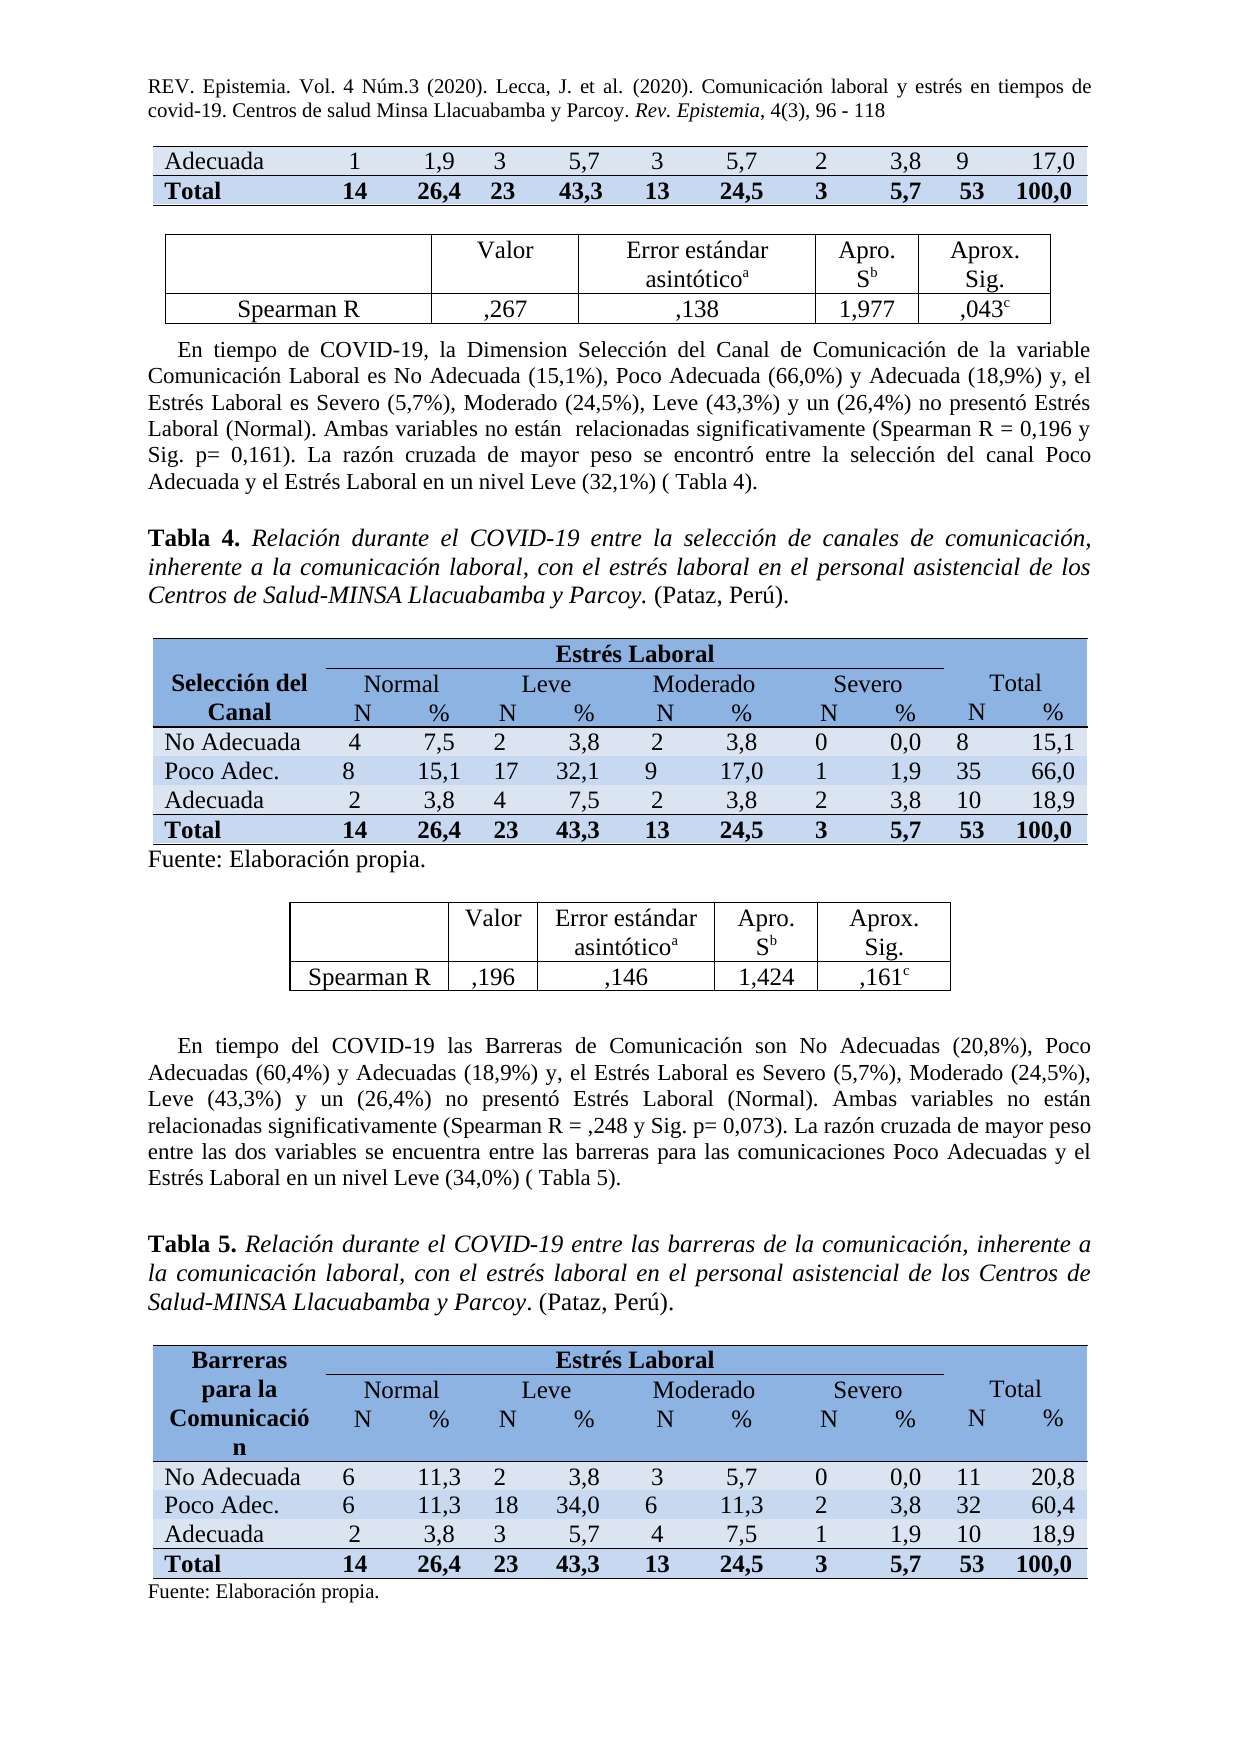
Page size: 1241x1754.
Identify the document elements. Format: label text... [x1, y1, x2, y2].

table_header Apro. Sb [816, 235, 918, 293]
text Fuente: Elaboración propia. [148, 844, 1092, 873]
table_header Barreras para la Comunicación [153, 1346, 326, 1461]
table_cell 2 3,8 [792, 1490, 944, 1519]
table_cell 6 11,3 [326, 1490, 477, 1519]
table_cell 1 1,9 [792, 1519, 944, 1548]
table_cell 1,424 [715, 962, 817, 990]
table_cell Poco Adec. [153, 1490, 326, 1519]
table_cell 1 1,9 [326, 147, 477, 175]
table_header Total N % [944, 1346, 1087, 1461]
table_cell 3 5,7 [792, 1549, 944, 1578]
table_cell 2 3,8 [792, 147, 944, 175]
table_cell 2 3,8 [326, 1519, 477, 1548]
table_cell 14 26,4 [326, 815, 477, 843]
table_cell ,043c [919, 294, 1050, 323]
table_header Estrés Laboral [326, 639, 944, 668]
table_cell Normal N % [326, 669, 477, 726]
table_cell 11 20,8 [944, 1462, 1087, 1490]
table_cell ,138 [579, 294, 815, 323]
text Tabla 4. Relación durante el COVID-19 entre la selección de canales de comunicación, inherente a la comunicación laboral, con el estrés laboral en el personal asistencial de los Centros de Salud-MINSA Llacuabamba y Parcoy. (Pataz, Perú). [148, 523, 1092, 609]
table_header Error estándar asintóticoa [538, 903, 714, 961]
table_cell 6 11,3 [616, 1490, 792, 1519]
table_header [291, 903, 448, 961]
table_header Valor [449, 903, 537, 961]
table_cell Total [153, 176, 326, 204]
table_header Apro. Sb [715, 903, 817, 961]
table_cell 14 26,4 [326, 1549, 477, 1578]
table_cell 23 43,3 [477, 176, 616, 204]
table_cell 14 26,4 [326, 176, 477, 204]
table_cell Moderado N % [616, 1375, 792, 1461]
table_cell 32 60,4 [944, 1490, 1087, 1519]
table_cell 3 5,7 [792, 176, 944, 204]
table_cell Leve N % [477, 669, 616, 726]
table_cell 4 7,5 [477, 785, 616, 814]
table_cell 3 5,7 [616, 147, 792, 175]
table_cell 0 0,0 [792, 728, 944, 756]
table_header [166, 235, 431, 293]
table_cell 8 15,1 [944, 728, 1087, 756]
table_cell Moderado N % [616, 669, 792, 726]
text En tiempo del COVID-19 las Barreras de Comunicación son No Adecuadas (20,8%), Poco Adecuadas (60,4%) y Adecuadas (18,9%) y, el Estrés Laboral es Severo (5,7%), Moderado (24,5%), Leve (43,3%) y un (26,4%) no presentó Estrés Laboral (Normal). Ambas variables no están relacionadas significativamente (Spearman R = ,248 y Sig. p= 0,073). La razón cruzada de mayor peso entre las dos variables se encuentra entre las barreras para las comunicaciones Poco Adecuadas y el Estrés Laboral en un nivel Leve (34,0%) ( Tabla 5). [148, 1033, 1092, 1191]
table_cell 18 34,0 [477, 1490, 616, 1519]
table_cell 2 3,8 [616, 728, 792, 756]
table_cell No Adecuada [153, 1462, 326, 1490]
table_cell 2 3,8 [326, 785, 477, 814]
table_cell Severo N % [792, 669, 944, 726]
table_cell 17 32,1 [477, 756, 616, 785]
table_header Estrés Laboral [326, 1346, 944, 1374]
table_cell 0 0,0 [792, 1462, 944, 1490]
table_cell ,196 [449, 962, 537, 990]
table_cell 2 3,8 [477, 1462, 616, 1490]
table_cell Adecuada [153, 147, 326, 175]
table_cell Adecuada [153, 785, 326, 814]
table_cell 2 3,8 [477, 728, 616, 756]
table_cell 3 5,7 [477, 147, 616, 175]
table_cell Severo N % [792, 1375, 944, 1461]
table_cell 13 24,5 [616, 176, 792, 204]
table_header Error estándar asintóticoa [579, 235, 815, 293]
table_cell 1 1,9 [792, 756, 944, 785]
table_cell 3 5,7 [616, 1462, 792, 1490]
table_cell Total [153, 1549, 326, 1578]
text En tiempo de COVID-19, la Dimension Selección del Canal de Comunicación de la variable Comunicación Laboral es No Adecuada (15,1%), Poco Adecuada (66,0%) y Adecuada (18,9%) y, el Estrés Laboral es Severo (5,7%), Moderado (24,5%), Leve (43,3%) y un (26,4%) no presentó Estrés Laboral (Normal). Ambas variables no están relacionadas significativamente (Spearman R = 0,196 y Sig. p= 0,161). La razón cruzada de mayor peso se encontró entre la selección del canal Poco Adecuada y el Estrés Laboral en un nivel Leve (32,1%) ( Tabla 4). [148, 336, 1092, 494]
table_cell 13 24,5 [616, 1549, 792, 1578]
table_cell 6 11,3 [326, 1462, 477, 1490]
table_cell 4 7,5 [326, 728, 477, 756]
table_cell ,267 [432, 294, 578, 323]
table_cell Total [153, 815, 326, 843]
table_header Total N % [944, 639, 1087, 726]
table_cell 2 3,8 [616, 785, 792, 814]
table_header Selección del Canal [153, 639, 326, 726]
table_cell Adecuada [153, 1519, 326, 1548]
table_cell 4 7,5 [616, 1519, 792, 1548]
table_cell 35 66,0 [944, 756, 1087, 785]
table_cell ,161c [818, 962, 950, 990]
table_cell 10 18,9 [944, 785, 1087, 814]
table_cell 13 24,5 [616, 815, 792, 843]
table_cell 1,977 [816, 294, 918, 323]
table_cell Spearman R [166, 294, 431, 323]
table_cell 53 100,0 [944, 815, 1087, 843]
table_cell 3 5,7 [792, 815, 944, 843]
table_header Aprox. Sig. [818, 903, 950, 961]
table_cell 53 100,0 [944, 1549, 1087, 1578]
table_cell Normal N % [326, 1375, 477, 1461]
table_cell 23 43,3 [477, 1549, 616, 1578]
text Tabla 5. Relación durante el COVID-19 entre las barreras de la comunicación, inherente a la comunicación laboral, con el estrés laboral en el personal asistencial de los Centros de Salud-MINSA Llacuabamba y Parcoy. (Pataz, Perú). [148, 1229, 1092, 1316]
table_cell 2 3,8 [792, 785, 944, 814]
table_header Aprox. Sig. [919, 235, 1050, 293]
table_cell 9 17,0 [944, 147, 1087, 175]
table_cell 23 43,3 [477, 815, 616, 843]
table_cell Spearman R [291, 962, 448, 990]
table_cell ,146 [538, 962, 714, 990]
table_cell Poco Adec. [153, 756, 326, 785]
table_header Valor [432, 235, 578, 293]
table_cell No Adecuada [153, 728, 326, 756]
table_cell 10 18,9 [944, 1519, 1087, 1548]
table_cell Leve N % [477, 1375, 616, 1461]
table_cell 53 100,0 [944, 176, 1087, 204]
table_cell 9 17,0 [616, 756, 792, 785]
table_cell 3 5,7 [477, 1519, 616, 1548]
text Fuente: Elaboración propia. [148, 1579, 1092, 1603]
table_cell 8 15,1 [326, 756, 477, 785]
